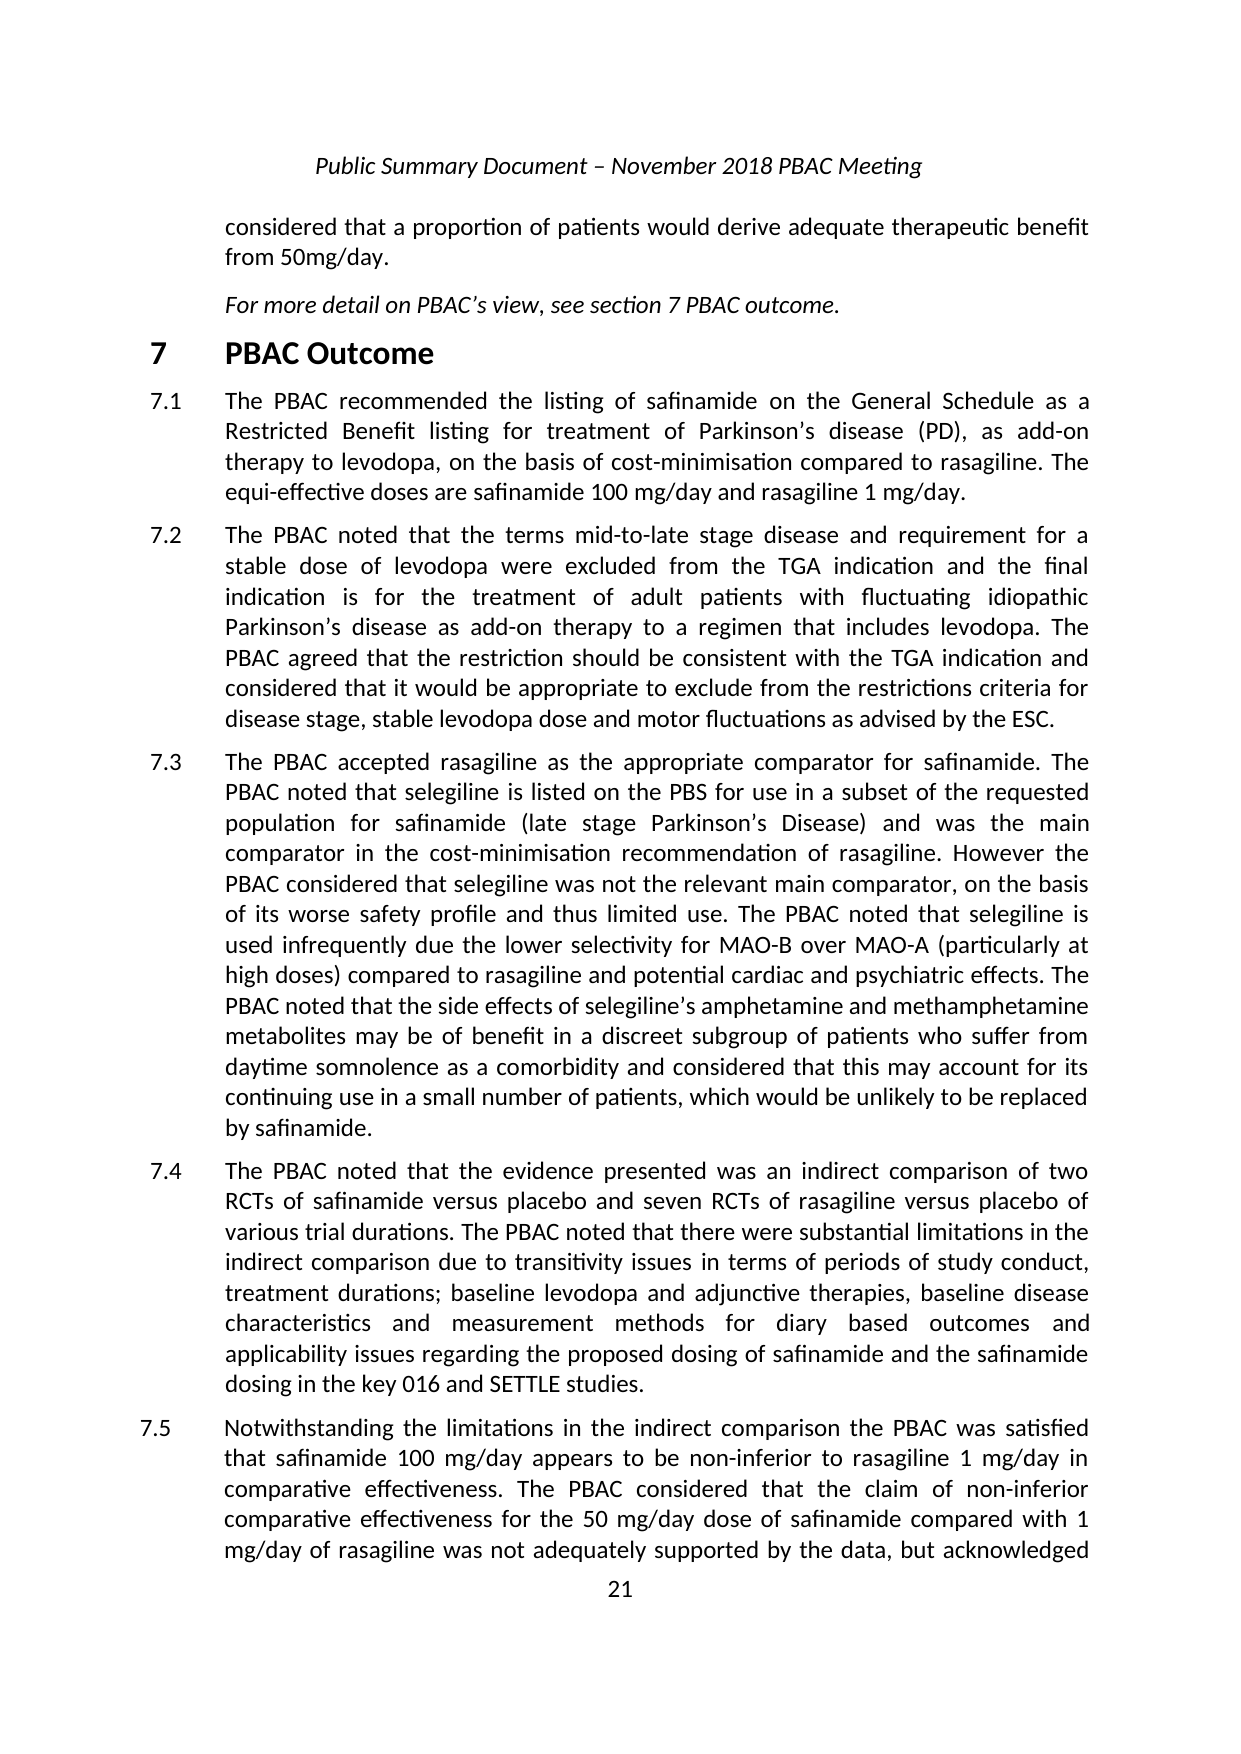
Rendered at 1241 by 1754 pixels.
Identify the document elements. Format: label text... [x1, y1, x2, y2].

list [150, 211, 1090, 272]
subtitle PBAC Outcome [150, 332, 1090, 372]
list The PBAC noted that the evidence presented was an indirect comparison of two RCTs of safinamide versus placebo and seven RCTs of rasagiline versus placebo of various trial durations. The PBAC noted that there were substantial limitations in the indirect comparison due to transitivity issues in terms of periods of study conduct, treatment durations; baseline levodopa and adjunctive therapies, baseline disease characteristics and measurement methods for diary based outcomes and applicability issues regarding the proposed dosing of safinamide and the safinamide dosing in the key 016 and SETTLE studies. [150, 1155, 1090, 1399]
list The PBAC recommended the listing of safinamide on the General Schedule as a Restricted Benefit listing for treatment of Parkinson’s disease (PD), as add-on therapy to levodopa, on the basis of cost-minimisation compared to rasagiline. The equi-effective doses are safinamide 100 mg/day and rasagiline 1 mg/day. [150, 385, 1090, 507]
list The PBAC accepted rasagiline as the appropriate comparator for safinamide. The PBAC noted that selegiline is listed on the PBS for use in a subset of the requested population for safinamide (late stage Parkinson’s Disease) and was the main comparator in the cost-minimisation recommendation of rasagiline. However the PBAC considered that selegiline was not the relevant main comparator, on the basis of its worse safety profile and thus limited use. The PBAC noted that selegiline is used infrequently due the lower selectivity for MAO-B over MAO-A (particularly at high doses) compared to rasagiline and potential cardiac and psychiatric effects. The PBAC noted that the side effects of selegiline’s amphetamine and methamphetamine metabolites may be of benefit in a discreet subgroup of patients who suffer from daytime somnolence as a comorbidity and considered that this may account for its continuing use in a small number of patients, which would be unlikely to be replaced by safinamide. [150, 746, 1090, 1142]
list The PBAC noted that the terms mid-to-late stage disease and requirement for a stable dose of levodopa were excluded from the TGA indication and the final indication is for the treatment of adult patients with fluctuating idiopathic Parkinson’s disease as add-on therapy to a regimen that includes levodopa. The PBAC agreed that the restriction should be consistent with the TGA indication and considered that it would be appropriate to exclude from the restrictions criteria for disease stage, stable levodopa dose and motor fluctuations as advised by the ESC. [150, 519, 1090, 733]
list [139, 1412, 1090, 1564]
subtitle For more detail on PBAC’s view, see section 7 PBAC outcome. [225, 289, 1090, 319]
